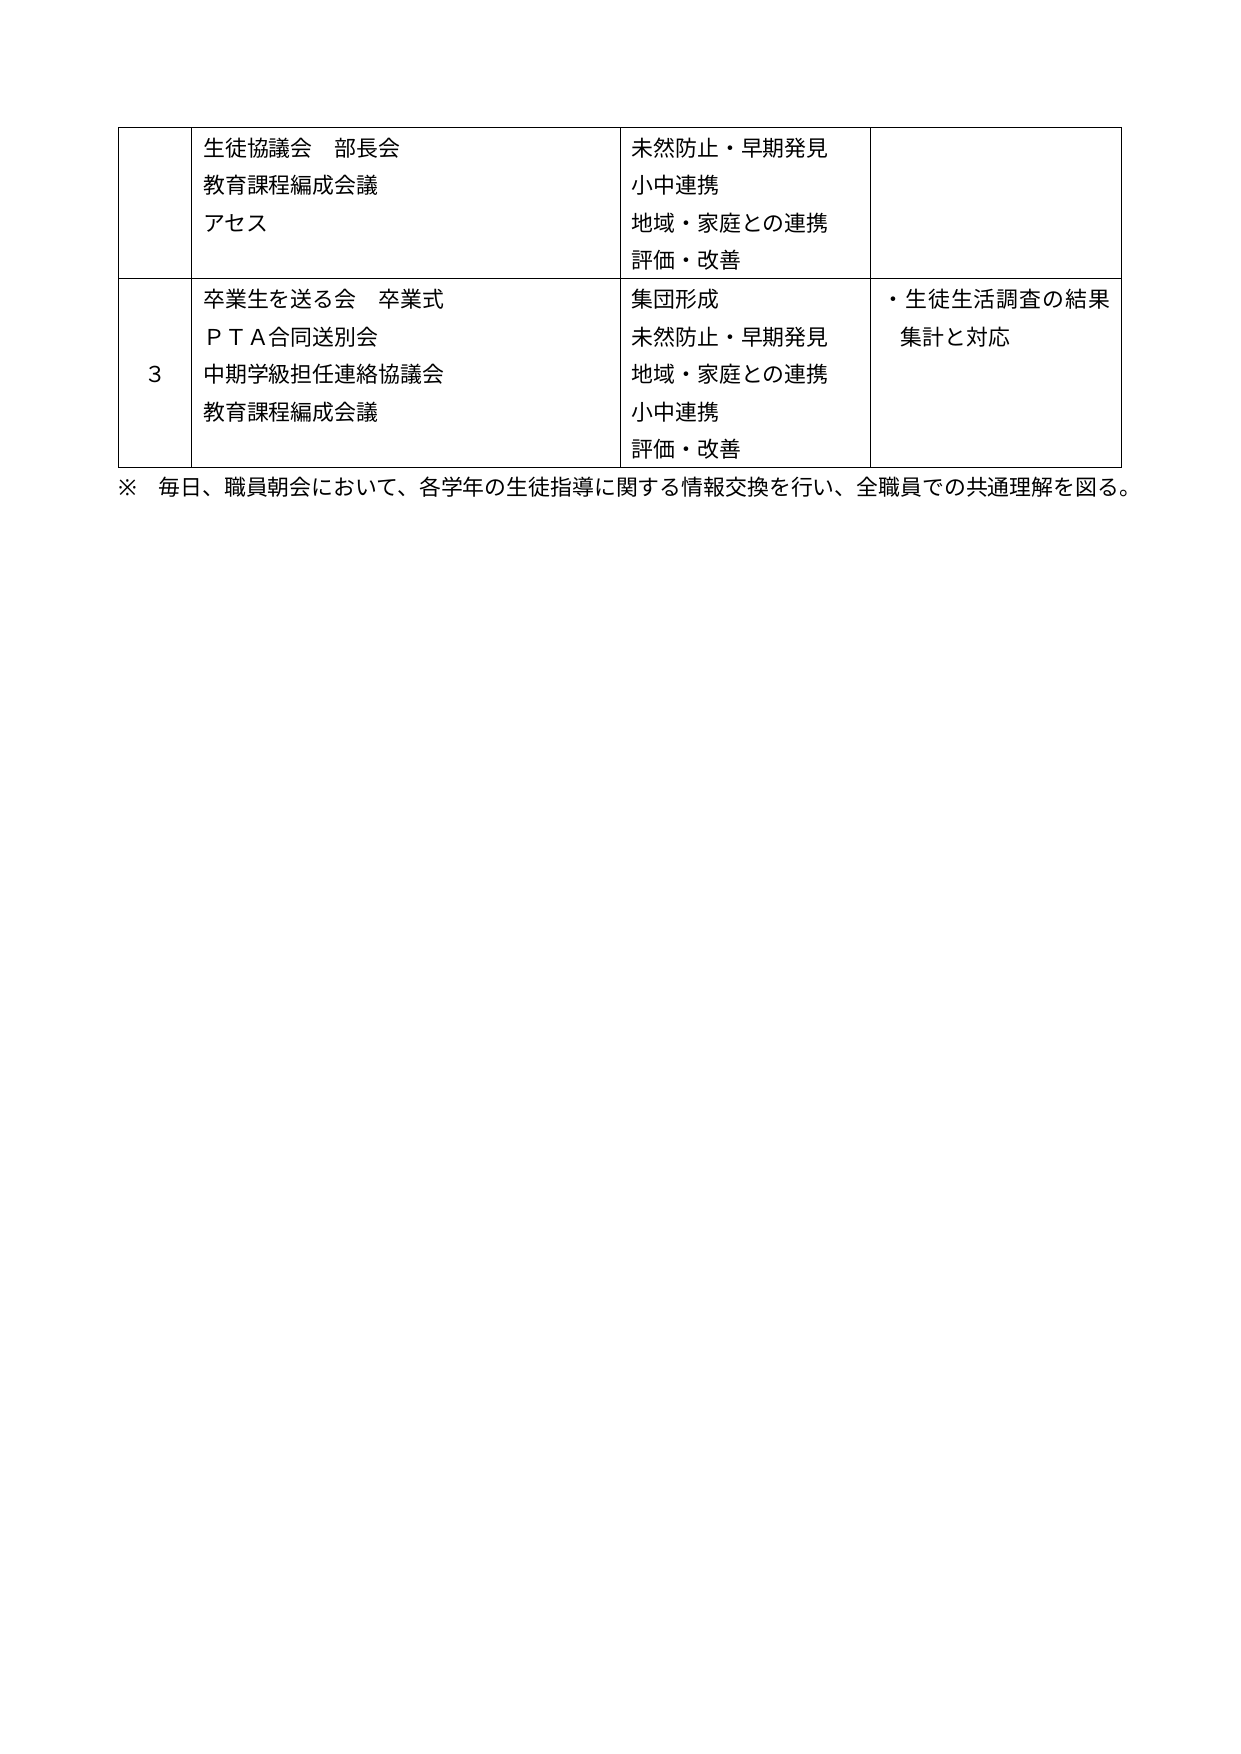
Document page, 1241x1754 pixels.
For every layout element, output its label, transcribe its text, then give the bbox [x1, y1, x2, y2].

table_cell 集団形成 未然防止・早期発見 地域・家庭との連携 小中連携 評価・改善 [621, 279, 870, 467]
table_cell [192, 128, 620, 278]
text ※ 毎日、職員朝会において、各学年の生徒指導に関する情報交換を行い、全職員での共通理解を図る。 [118, 468, 1122, 505]
table_cell [871, 128, 1121, 278]
table_cell ３ [119, 279, 191, 467]
table_cell ・生徒生活調査の結果集計と対応 [871, 279, 1121, 467]
table_cell 卒業生を送る会 卒業式 ＰＴＡ合同送別会 中期学級担任連絡協議会 教育課程編成会議 [192, 279, 620, 467]
table_cell ２ [119, 128, 191, 278]
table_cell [621, 128, 870, 278]
